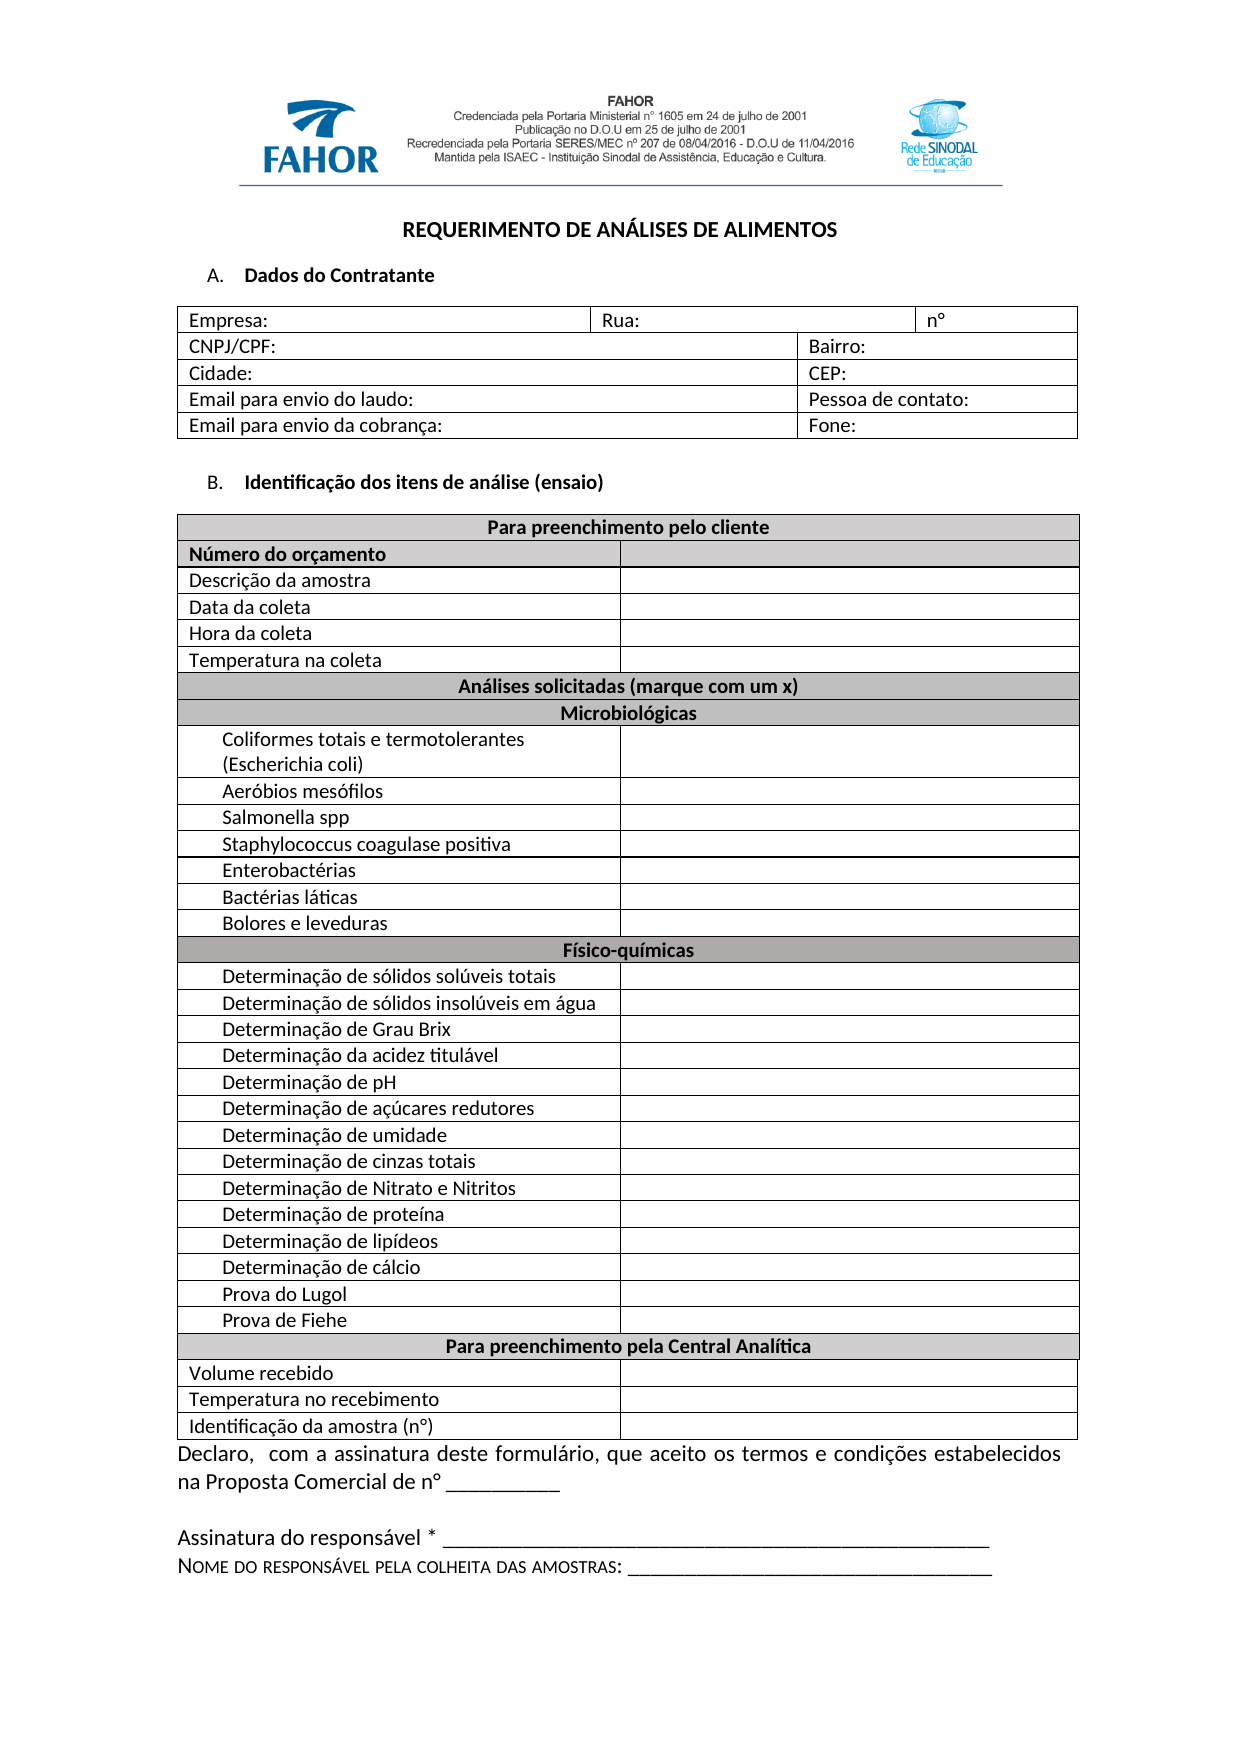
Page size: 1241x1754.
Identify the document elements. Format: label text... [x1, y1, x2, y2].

table_header Rua: [591, 307, 915, 332]
table_cell Coliformes totais e termotolerantes (Escherichia coli) [178, 726, 620, 777]
table_cell [621, 858, 1079, 883]
table_cell Determinação de proteína [178, 1201, 620, 1227]
table_cell Enterobactérias [178, 858, 620, 883]
picture [177, 73, 1063, 187]
table_cell Identificação da amostra (n°) [178, 1413, 620, 1438]
table_cell Temperatura na coleta [178, 647, 620, 672]
table_cell Volume recebido [178, 1360, 620, 1386]
text REQUERIMENTO DE ANÁLISES DE ALIMENTOS [177, 215, 1063, 243]
table_cell [621, 541, 1079, 566]
table_cell [621, 726, 1079, 777]
list Identificação dos itens de análise (ensaio) [207, 469, 1063, 495]
table_cell Salmonella spp [178, 805, 620, 830]
table_cell [621, 1149, 1079, 1174]
table_cell Determinação de Grau Brix [178, 1016, 620, 1042]
table_cell Determinação de Nitrato e Nitritos [178, 1175, 620, 1200]
table_cell Determinação de sólidos insolúveis em água [178, 990, 620, 1015]
table_cell Determinação de umidade [178, 1122, 620, 1147]
table_cell [621, 1122, 1079, 1147]
table_cell [621, 884, 1079, 909]
table_cell Determinação de pH [178, 1069, 620, 1094]
table_cell [621, 568, 1079, 593]
table_cell Hora da coleta [178, 620, 620, 646]
table_cell Determinação de cinzas totais [178, 1149, 620, 1174]
table_cell Determinação de lipídeos [178, 1228, 620, 1253]
table_cell [621, 620, 1079, 646]
table_cell Prova de Fiehe [178, 1307, 620, 1333]
table_cell Email para envio do laudo: [178, 386, 797, 412]
table_cell [621, 1201, 1079, 1227]
table_cell [621, 1175, 1079, 1200]
table_cell [621, 1069, 1079, 1094]
table_cell Bairro: [798, 333, 1077, 359]
table_cell Número do orçamento [178, 541, 620, 566]
table_cell Bactérias láticas [178, 884, 620, 909]
table_cell Físico-químicas [178, 937, 1079, 962]
table_cell [621, 1387, 1077, 1412]
table_cell Descrição da amostra [178, 568, 620, 593]
table_cell [621, 594, 1079, 619]
table_cell [621, 910, 1079, 936]
table_header Empresa: [178, 307, 590, 332]
text Assinatura do responsável * ________________________________________________ [177, 1523, 1063, 1552]
table_cell [621, 963, 1079, 989]
table_cell Determinação de cálcio [178, 1254, 620, 1280]
text Nome do responsável pela colheita das amostras: ________________________________ [177, 1552, 1063, 1579]
table_cell Pessoa de contato: [798, 386, 1077, 412]
table_cell [621, 778, 1079, 803]
table_cell Email para envio da cobrança: [178, 413, 797, 438]
table_cell [621, 1307, 1079, 1333]
table_cell [621, 990, 1079, 1015]
table_cell Temperatura no recebimento [178, 1387, 620, 1412]
table_cell Prova do Lugol [178, 1281, 620, 1306]
table_cell Data da coleta [178, 594, 620, 619]
table_cell [621, 831, 1079, 856]
table_cell [621, 805, 1079, 830]
table_cell [621, 647, 1079, 672]
table_header n° [916, 307, 1077, 332]
table_cell Staphylococcus coagulase positiva [178, 831, 620, 856]
table_cell [621, 1281, 1079, 1306]
table_cell [621, 1228, 1079, 1253]
table_cell [621, 1096, 1079, 1121]
table_cell Fone: [798, 413, 1077, 438]
table_cell Aeróbios mesófilos [178, 778, 620, 803]
table_cell Determinação da acidez titulável [178, 1043, 620, 1068]
table_cell Determinação de açúcares redutores [178, 1096, 620, 1121]
table_cell [621, 1043, 1079, 1068]
table_cell Bolores e leveduras [178, 910, 620, 936]
table_cell [621, 1413, 1077, 1438]
table_cell CEP: [798, 360, 1077, 385]
table_cell Análises solicitadas (marque com um x) [178, 673, 1079, 699]
table_cell [621, 1016, 1079, 1042]
list Dados do Contratante [207, 262, 1063, 287]
table_header Para preenchimento pelo cliente [178, 515, 1079, 540]
table_cell [621, 1254, 1079, 1280]
table_cell Para preenchimento pela Central Analítica [178, 1334, 1079, 1359]
table_cell Determinação de sólidos solúveis totais [178, 963, 620, 989]
table_cell CNPJ/CPF: [178, 333, 797, 359]
table_cell Microbiológicas [178, 700, 1079, 725]
table_cell Cidade: [178, 360, 797, 385]
table_cell [621, 1360, 1077, 1386]
text Declaro, com a assinatura deste formulário, que aceito os termos e condições estabelecidos na Proposta Comercial de n° __________ [177, 1440, 1063, 1496]
